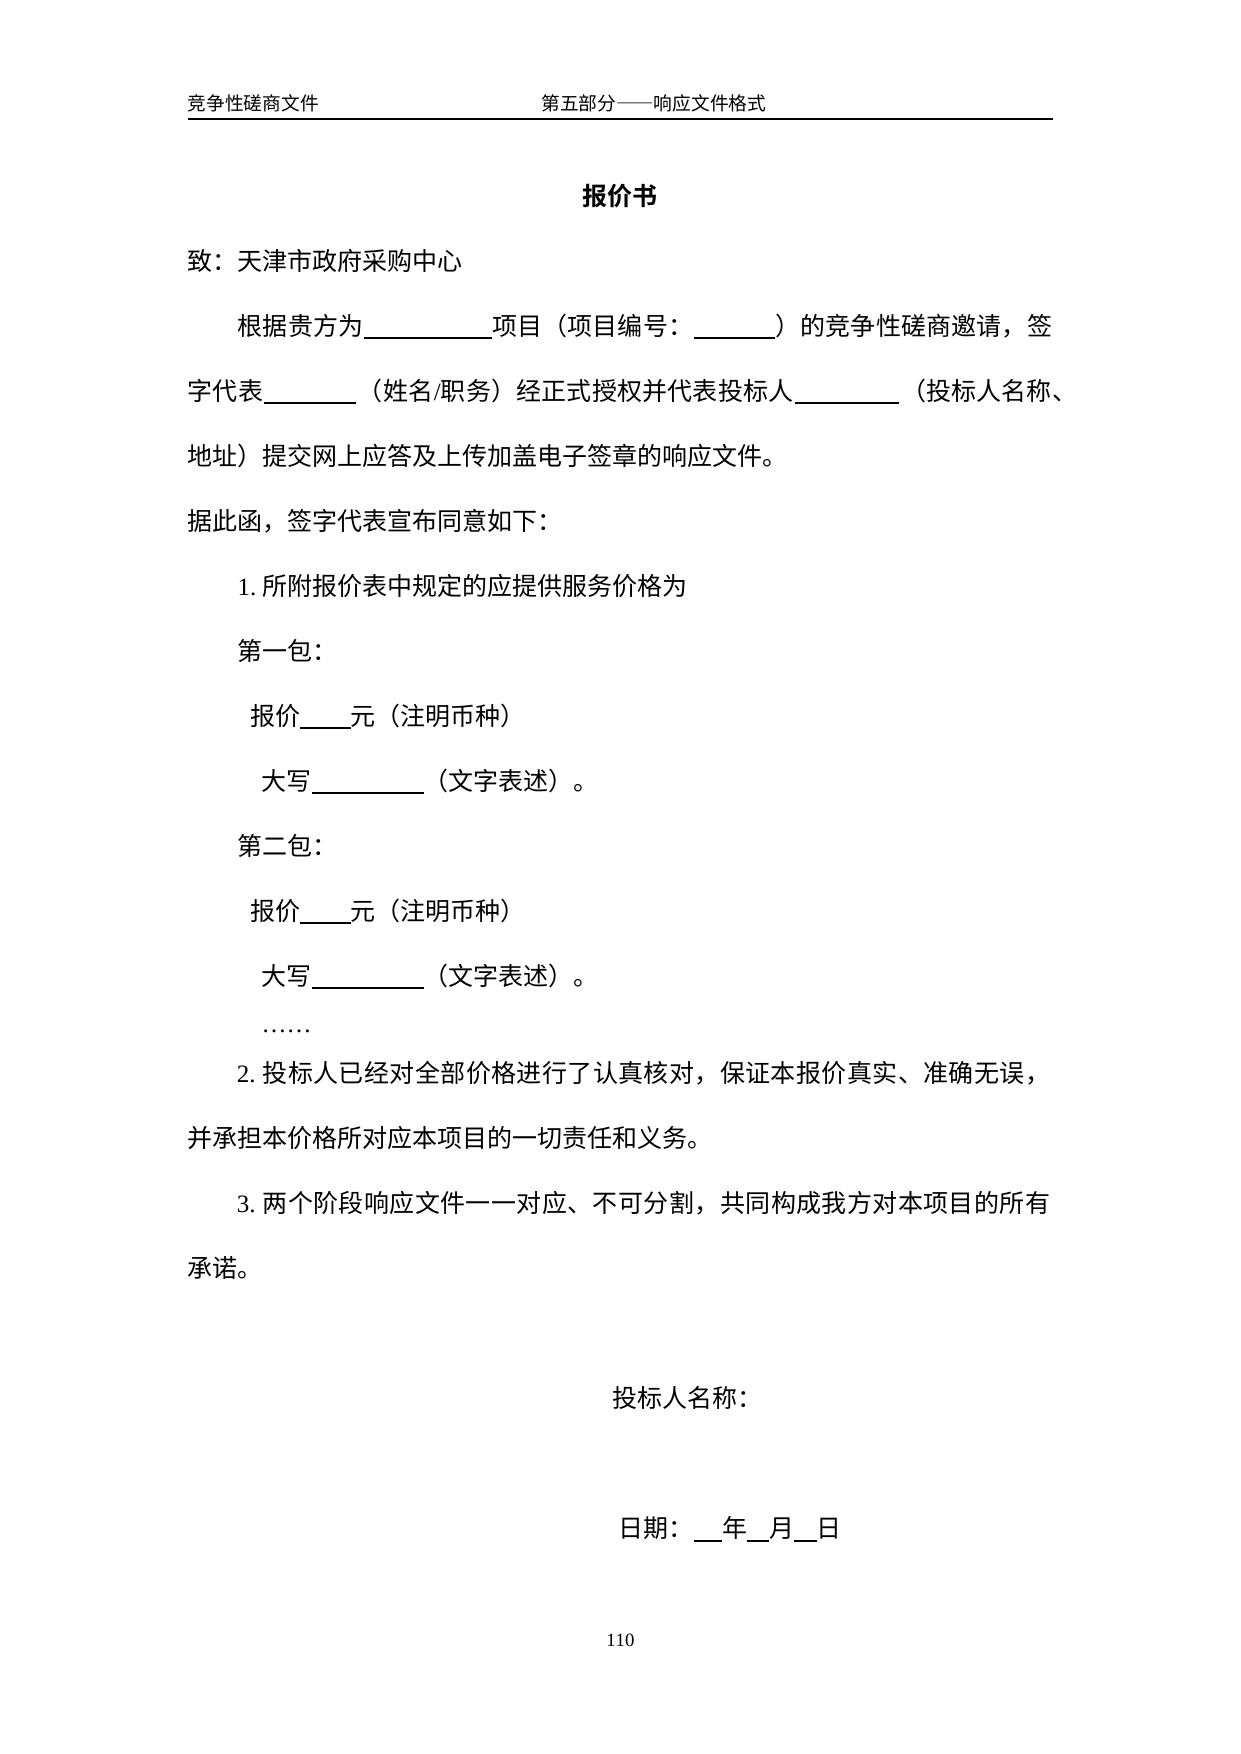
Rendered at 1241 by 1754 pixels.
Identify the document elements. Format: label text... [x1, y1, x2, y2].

text 3. 两个阶段响应文件一一对应、不可分割，共同构成我方对本项目的所有承诺。 [187, 1169, 1053, 1299]
text 第一包： [237, 617, 1053, 682]
text 报价书 [187, 162, 1053, 227]
text 1. 所附报价表中规定的应提供服务价格为 [237, 552, 1053, 617]
text 第二包： [237, 812, 1053, 877]
text 据此函，签字代表宣布同意如下： [187, 487, 1053, 552]
text 投标人名称： [187, 1364, 1053, 1429]
text 大写 （文字表述）。 [237, 747, 1053, 812]
text 日期： 年 月 日 [207, 1494, 1053, 1559]
text 报价 元（注明币种） [237, 682, 1053, 747]
text 大写 （文字表述）。 [237, 942, 1053, 1007]
text 报价 元（注明币种） [237, 877, 1053, 942]
text 2. 投标人已经对全部价格进行了认真核对，保证本报价真实、准确无误，并承担本价格所对应本项目的一切责任和义务。 [187, 1039, 1053, 1169]
text 致：天津市政府采购中心 [187, 227, 1053, 292]
text 根据贵方为 项目（项目编号： ）的竞争性磋商邀请，签字代表 （姓名/职务）经正式授权并代表投标人 （投标人名称、地址）提交网上应答及上传加盖电子签章的响应文件。 [187, 292, 1053, 487]
text …… [237, 1007, 1053, 1039]
